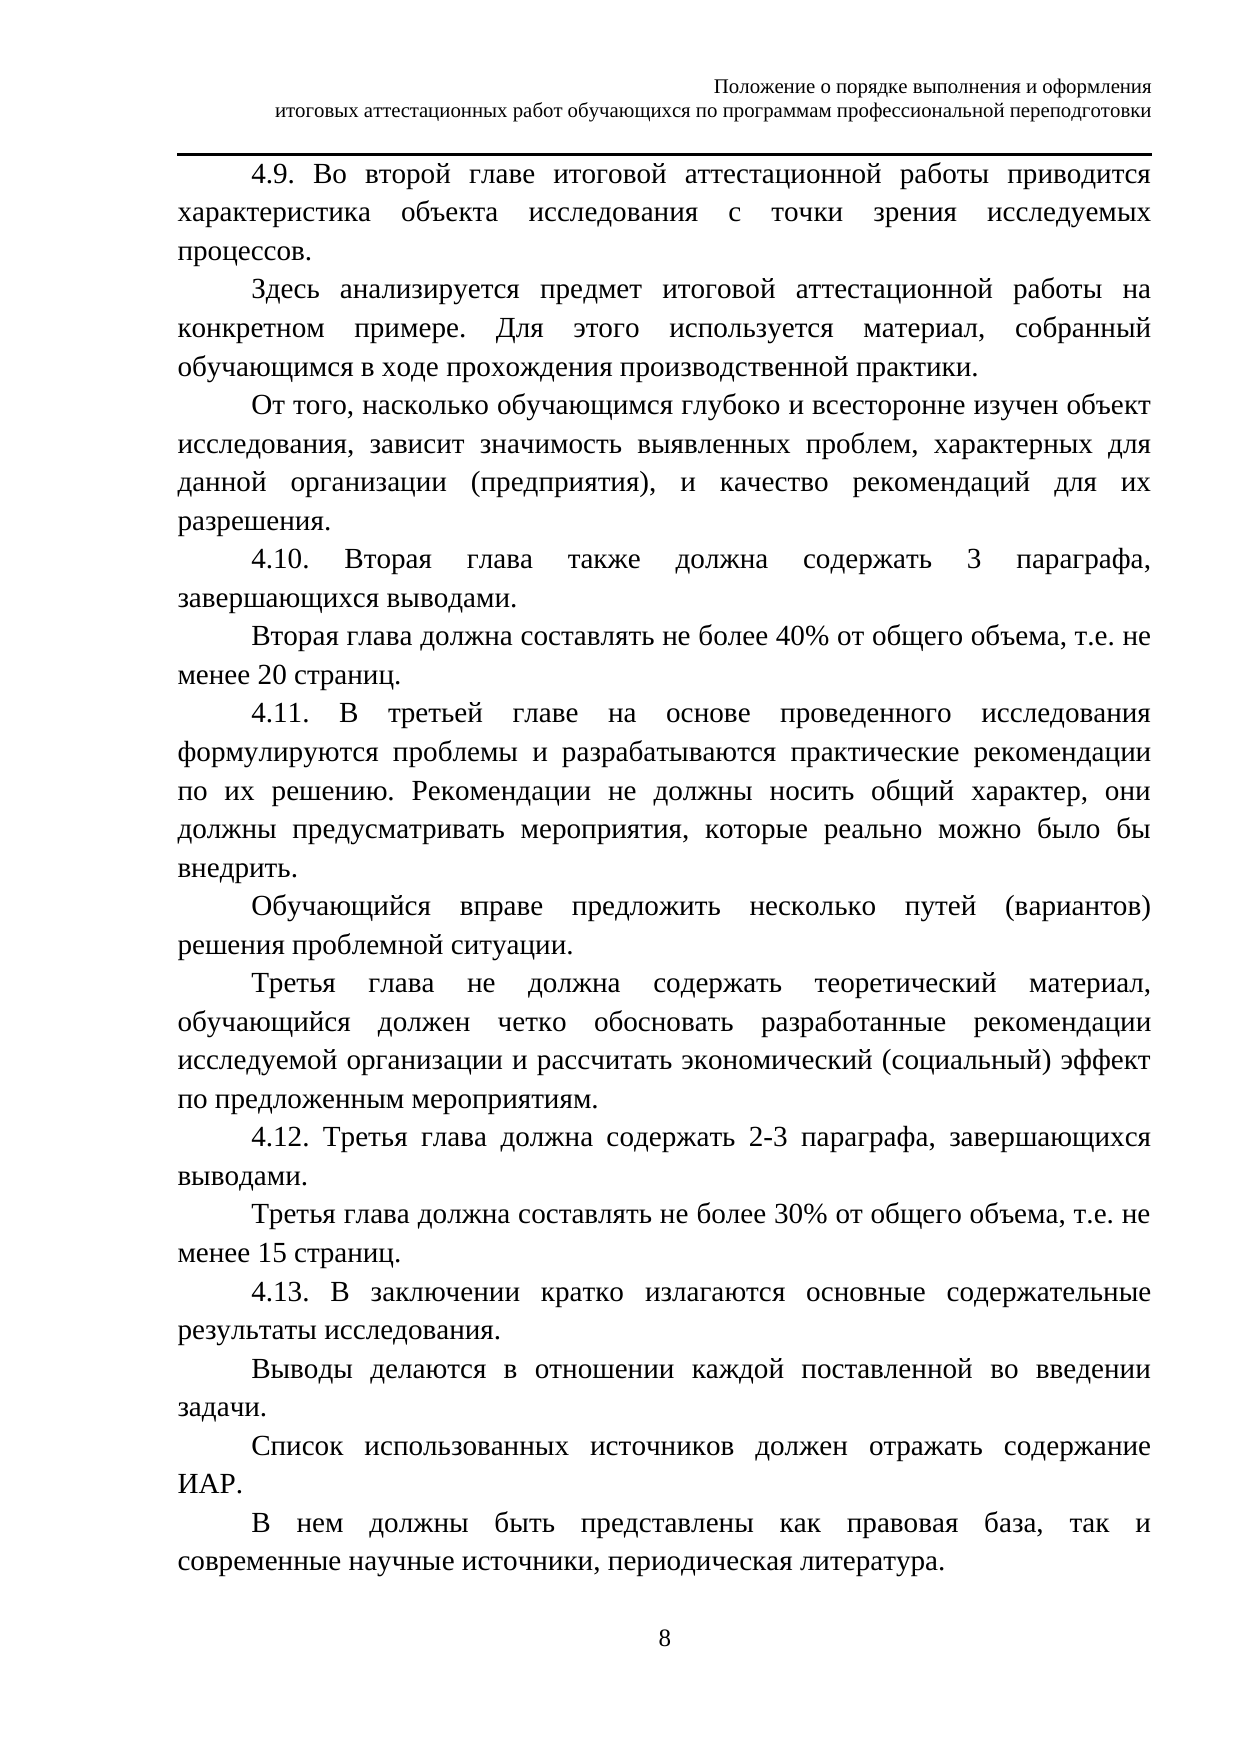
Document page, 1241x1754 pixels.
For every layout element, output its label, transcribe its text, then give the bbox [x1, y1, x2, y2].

text Третья глава не должна содержать теоретический материал, обучающийся должен четко обосновать разработанные рекомендации исследуемой организации и рассчитать экономический (социальный) эффект по предложенным мероприятиям. [177, 965, 1152, 1114]
text В нем должны быть представлены как правовая база, так и современные научные источники, периодическая литература. [177, 1505, 1152, 1577]
text 4.13. В заключении кратко излагаются основные содержательные результаты исследования. [177, 1274, 1152, 1346]
text Выводы делаются в отношении каждой поставленной во введении задачи. [177, 1351, 1152, 1423]
text Здесь анализируется предмет итоговой аттестационной работы на конкретном примере. Для этого используется материал, собранный обучающимся в ходе прохождения производственной практики. [177, 272, 1152, 382]
text 4.9. Во второй главе итоговой аттестационной работы приводится характеристика объекта исследования с точки зрения исследуемых процессов. [177, 156, 1152, 267]
text Третья глава должна составлять не более 30% от общего объема, т.е. не менее 15 страниц. [177, 1197, 1152, 1269]
text 4.12. Третья глава должна содержать 2-3 параграфа, завершающихся выводами. [177, 1119, 1152, 1192]
text Список использованных источников должен отражать содержание ИАР. [177, 1428, 1152, 1500]
text 4.10. Вторая глава также должна содержать 3 параграфа, завершающихся выводами. [177, 541, 1152, 613]
text От того, насколько обучающимся глубоко и всесторонне изучен объект исследования, зависит значимость выявленных проблем, характерных для данной организации (предприятия), и качество рекомендаций для их разрешения. [177, 387, 1152, 536]
text 4.11. В третьей главе на основе проведенного исследования формулируются проблемы и разрабатываются практические рекомендации по их решению. Рекомендации не должны носить общий характер, они должны предусматривать мероприятия, которые реально можно было бы внедрить. [177, 696, 1152, 883]
text Обучающийся вправе предложить несколько путей (вариантов) решения проблемной ситуации. [177, 888, 1152, 960]
text Вторая глава должна составлять не более 40% от общего объема, т.е. не менее 20 страниц. [177, 618, 1152, 691]
